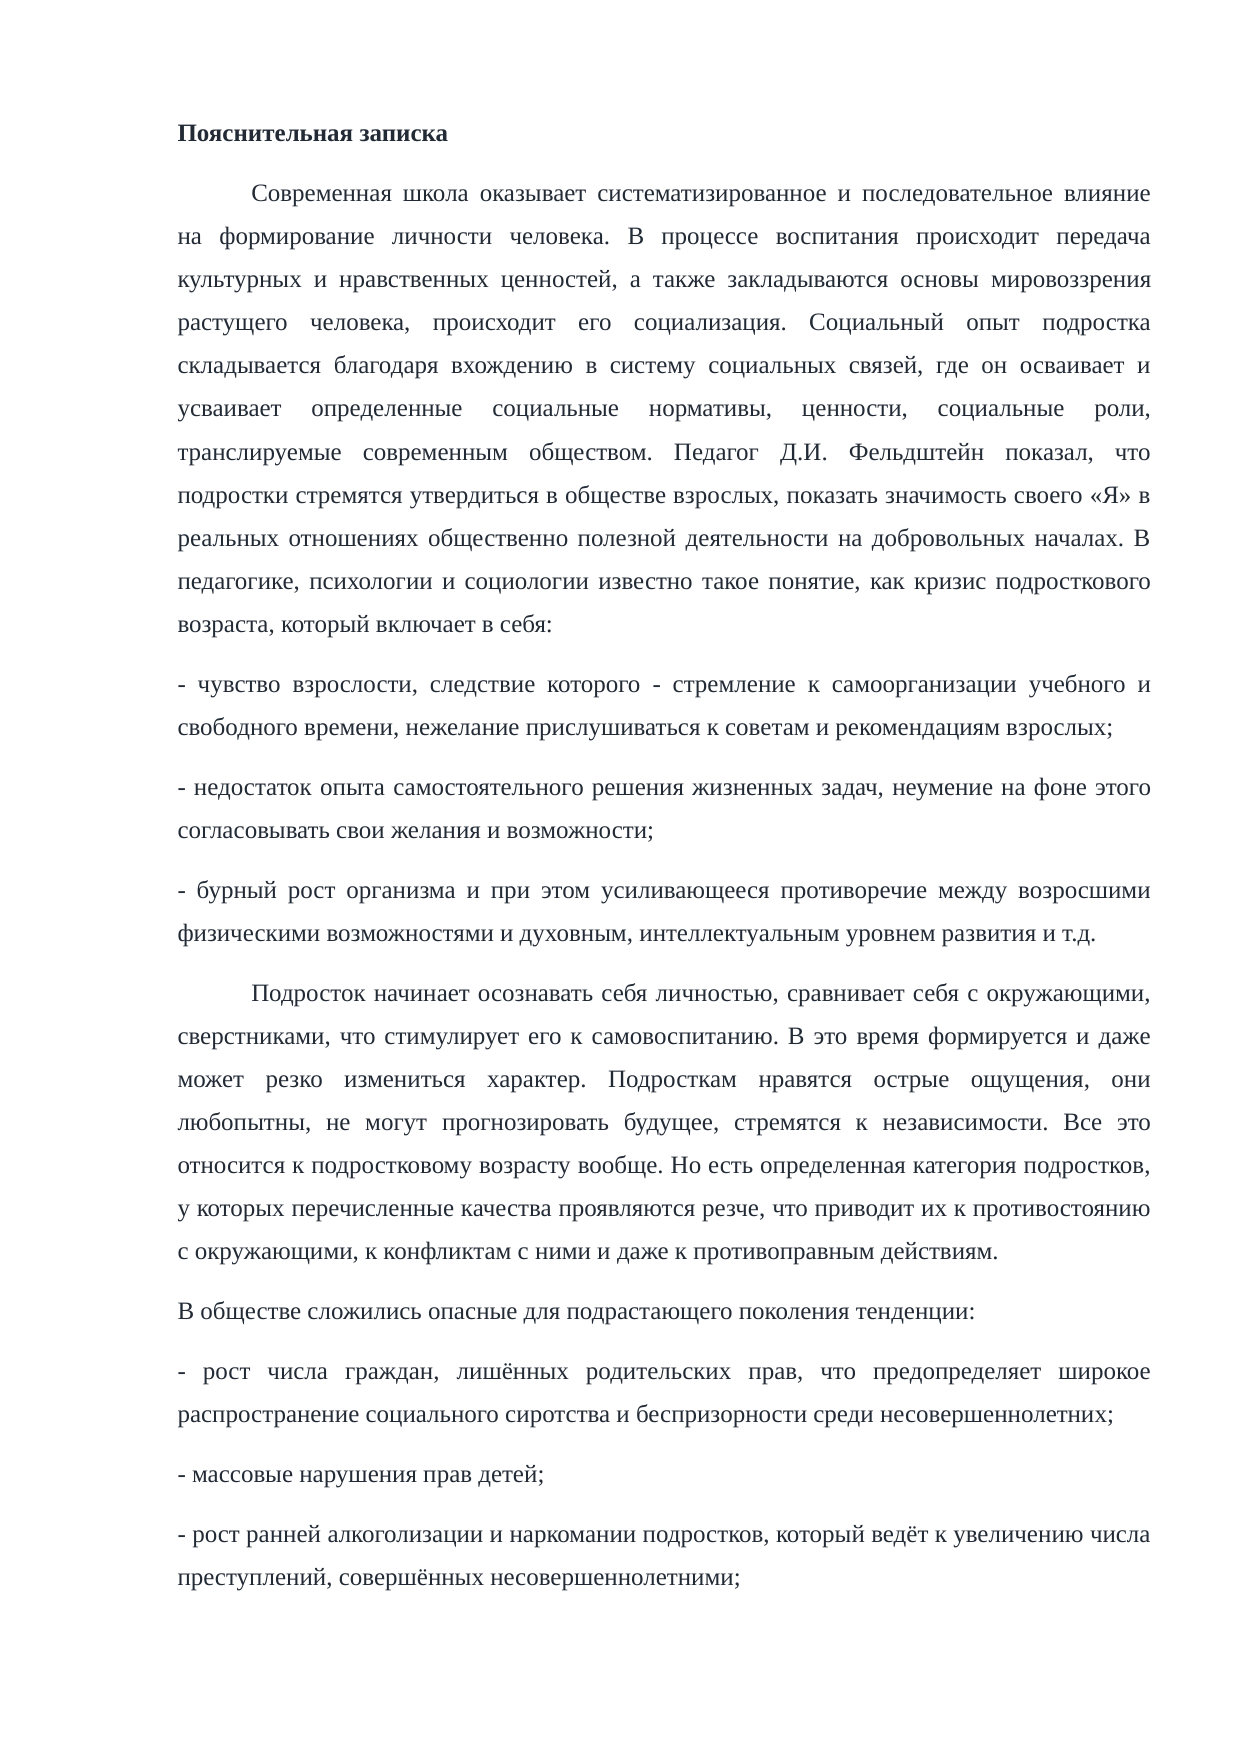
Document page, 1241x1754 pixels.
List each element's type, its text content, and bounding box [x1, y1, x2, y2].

text - массовые нарушения прав детей; [177, 1459, 1152, 1488]
text - бурный рост организма и при этом усиливающееся противоречие между возросшими физическими возможностями и духовным, интеллектуальным уровнем развития и т.д. [177, 875, 1152, 947]
text Современная школа оказывает систематизированное и последовательное влияние на формирование личности человека. В процессе воспитания происходит передача культурных и нравственных ценностей, а также закладываются основы мировоззрения растущего человека, происходит его социализация. Социальный опыт подростка складывается благодаря вхождению в систему социальных связей, где он осваивает и усваивает определенные социальные нормативы, ценности, социальные роли, транслируемые современным обществом. Педагог Д.И. Фельдштейн показал, что подростки стремятся утвердиться в обществе взрослых, показать значимость своего «Я» в реальных отношениях общественно полезной деятельности на добровольных началах. В педагогике, психологии и социологии известно такое понятие, как кризис подросткового возраста, который включает в себя: [177, 178, 1152, 638]
text - чувство взрослости, следствие которого - стремление к самоорганизации учебного и свободного времени, нежелание прислушиваться к советам и рекомендациям взрослых; [177, 669, 1152, 741]
text - рост ранней алкоголизации и наркомании подростков, который ведёт к увеличению числа преступлений, совершённых несовершеннолетними; [177, 1519, 1152, 1591]
text В обществе сложились опасные для подрастающего поколения тенденции: [177, 1296, 1152, 1325]
text - рост числа граждан, лишённых родительских прав, что предопределяет широкое распространение социального сиротства и беспризорности среди несовершеннолетних; [177, 1356, 1152, 1428]
text Пояснительная записка [177, 118, 1152, 147]
text - недостаток опыта самостоятельного решения жизненных задач, неумение на фоне этого согласовывать свои желания и возможности; [177, 772, 1152, 844]
text Подросток начинает осознавать себя личностью, сравнивает себя с окружающими, сверстниками, что стимулирует его к самовоспитанию. В это время формируется и даже может резко измениться характер. Подросткам нравятся острые ощущения, они любопытны, не могут прогнозировать будущее, стремятся к независимости. Все это относится к подростковому возрасту вообще. Но есть определенная категория подростков, у которых перечисленные качества проявляются резче, что приводит их к противостоянию с окружающими, к конфликтам с ними и даже к противоправным действиям. [177, 978, 1152, 1265]
